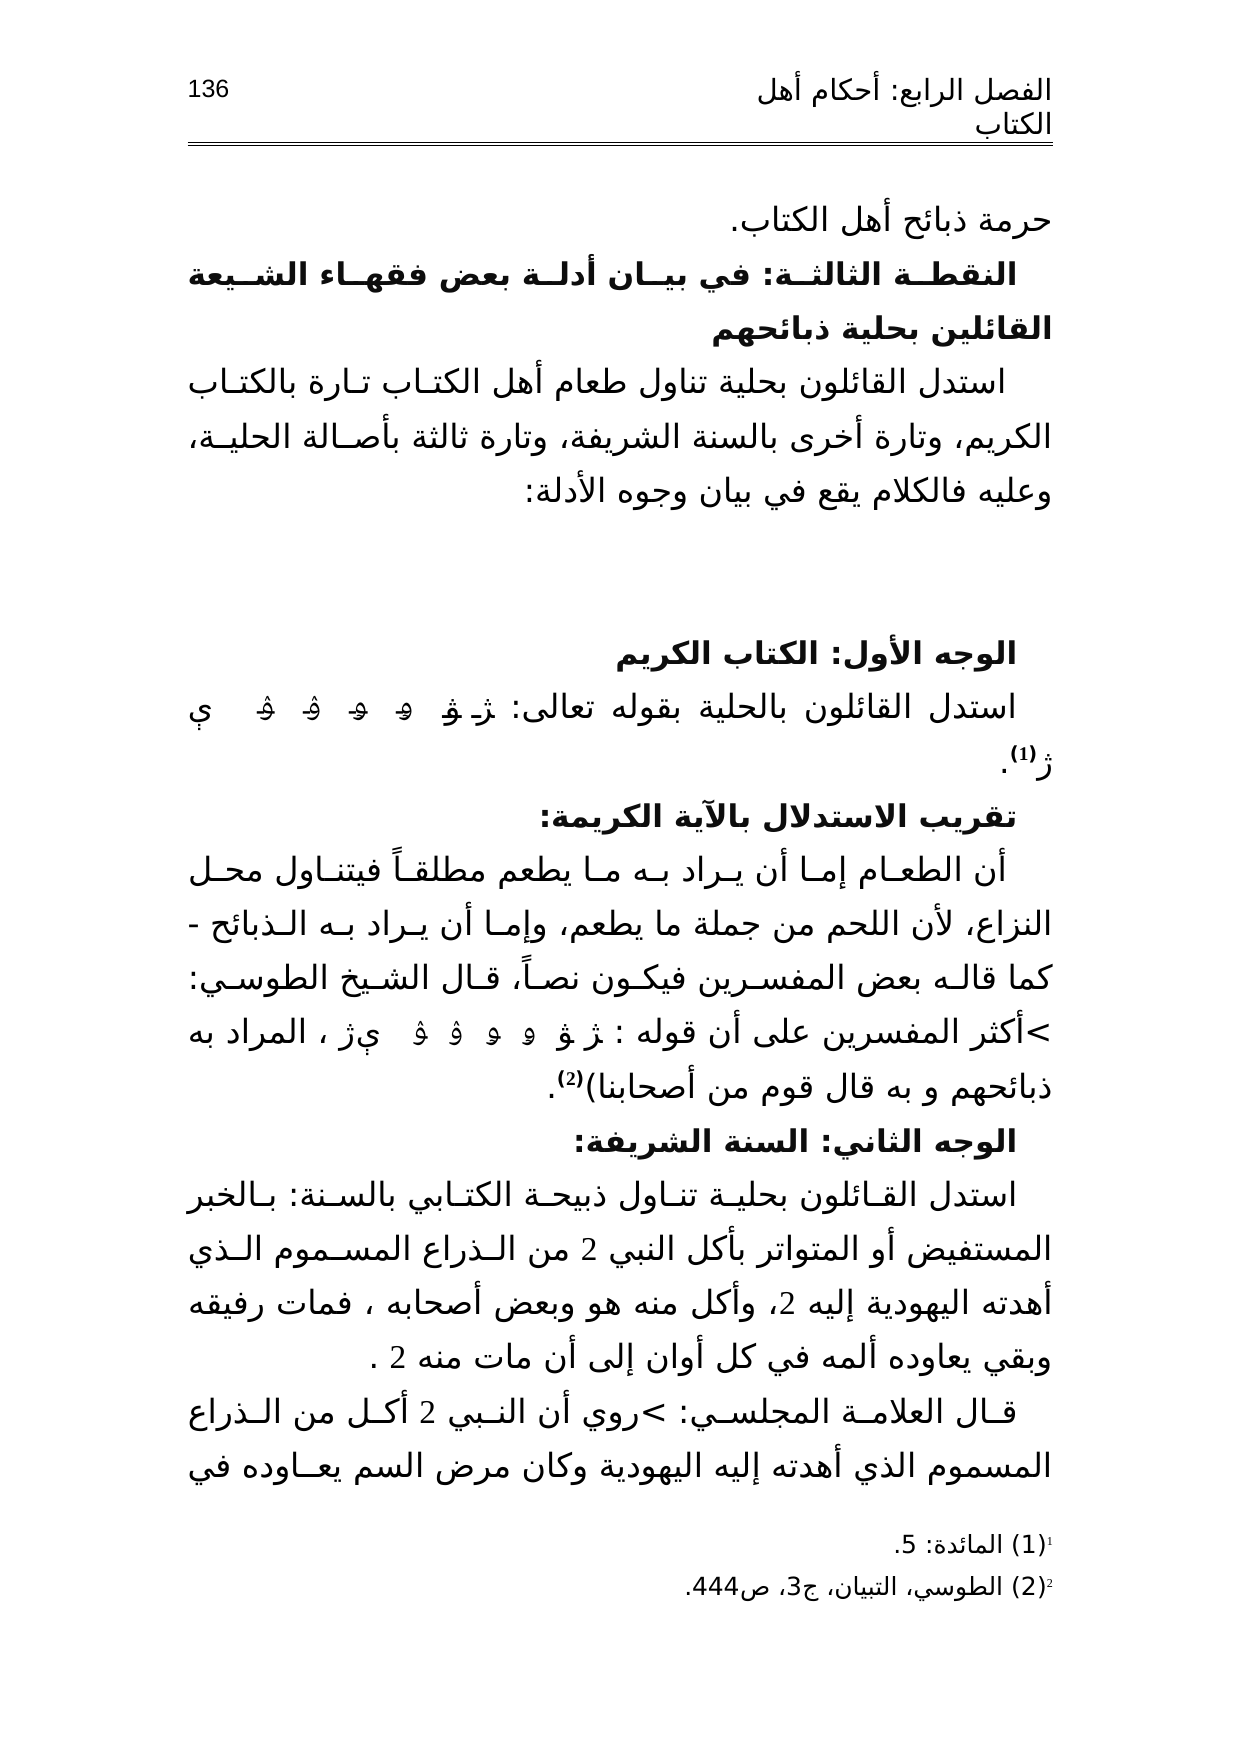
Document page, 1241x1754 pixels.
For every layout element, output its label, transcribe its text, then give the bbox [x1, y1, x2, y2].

text استدل القائلون بالحلية بقوله تعالى: ﮋ ﯟ ﯠ ﯡ ﯢ ﯣ ﯤ ﮊ(). [187, 676, 1053, 784]
text الوجه الثاني: السنة الشريفة: [187, 1109, 1053, 1163]
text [187, 188, 1053, 242]
text أن الطعام إما أن يراد به ما يطعم مطلقاً فيتناول محل النزاع، لأن اللحم من جملة ما يطعم، وإما أن يراد به الذبائح - كما قاله بعض المفسرين فيكون نصاً، قال الشيخ الطوسي: >أكثر المفسرين على أن قوله : ﮋ ﯟ ﯠ ﯡ ﯢ ﯣ ﯤﮊ ، المراد به ذبائحهم و به قال قوم من أصحابنا)(). [187, 838, 1053, 1109]
text النقطة الثالثة: في بيان أدلة بعض فقهاء الشيعة القائلين بحلية ذبائحهم [187, 242, 1053, 351]
text تقريب الاستدلال بالآية الكريمة: [187, 784, 1053, 838]
text استدل القائلون بحلية تناول طعام أهل الكتاب تارة بالكتاب الكريم، وتارة أخرى بالسنة الشريفة، وتارة ثالثة بأصالة الحلية، وعليه فالكلام يقع في بيان وجوه الأدلة: [187, 351, 1053, 513]
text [187, 1380, 1053, 1488]
text استدل القائلون بحلية تناول ذبيحة الكتابي بالسنة: بالخبر المستفيض أو المتواتر بأكل النبي من الذراع المسموم الذي أهدته اليهودية إليه ، وأكل منه هو وبعض أصحابه ، فمات رفيقه وبقي يعاوده ألمه في كل أوان إلى أن مات منه . [187, 1163, 1053, 1380]
text الوجه الأول: الكتاب الكريم [187, 621, 1053, 676]
